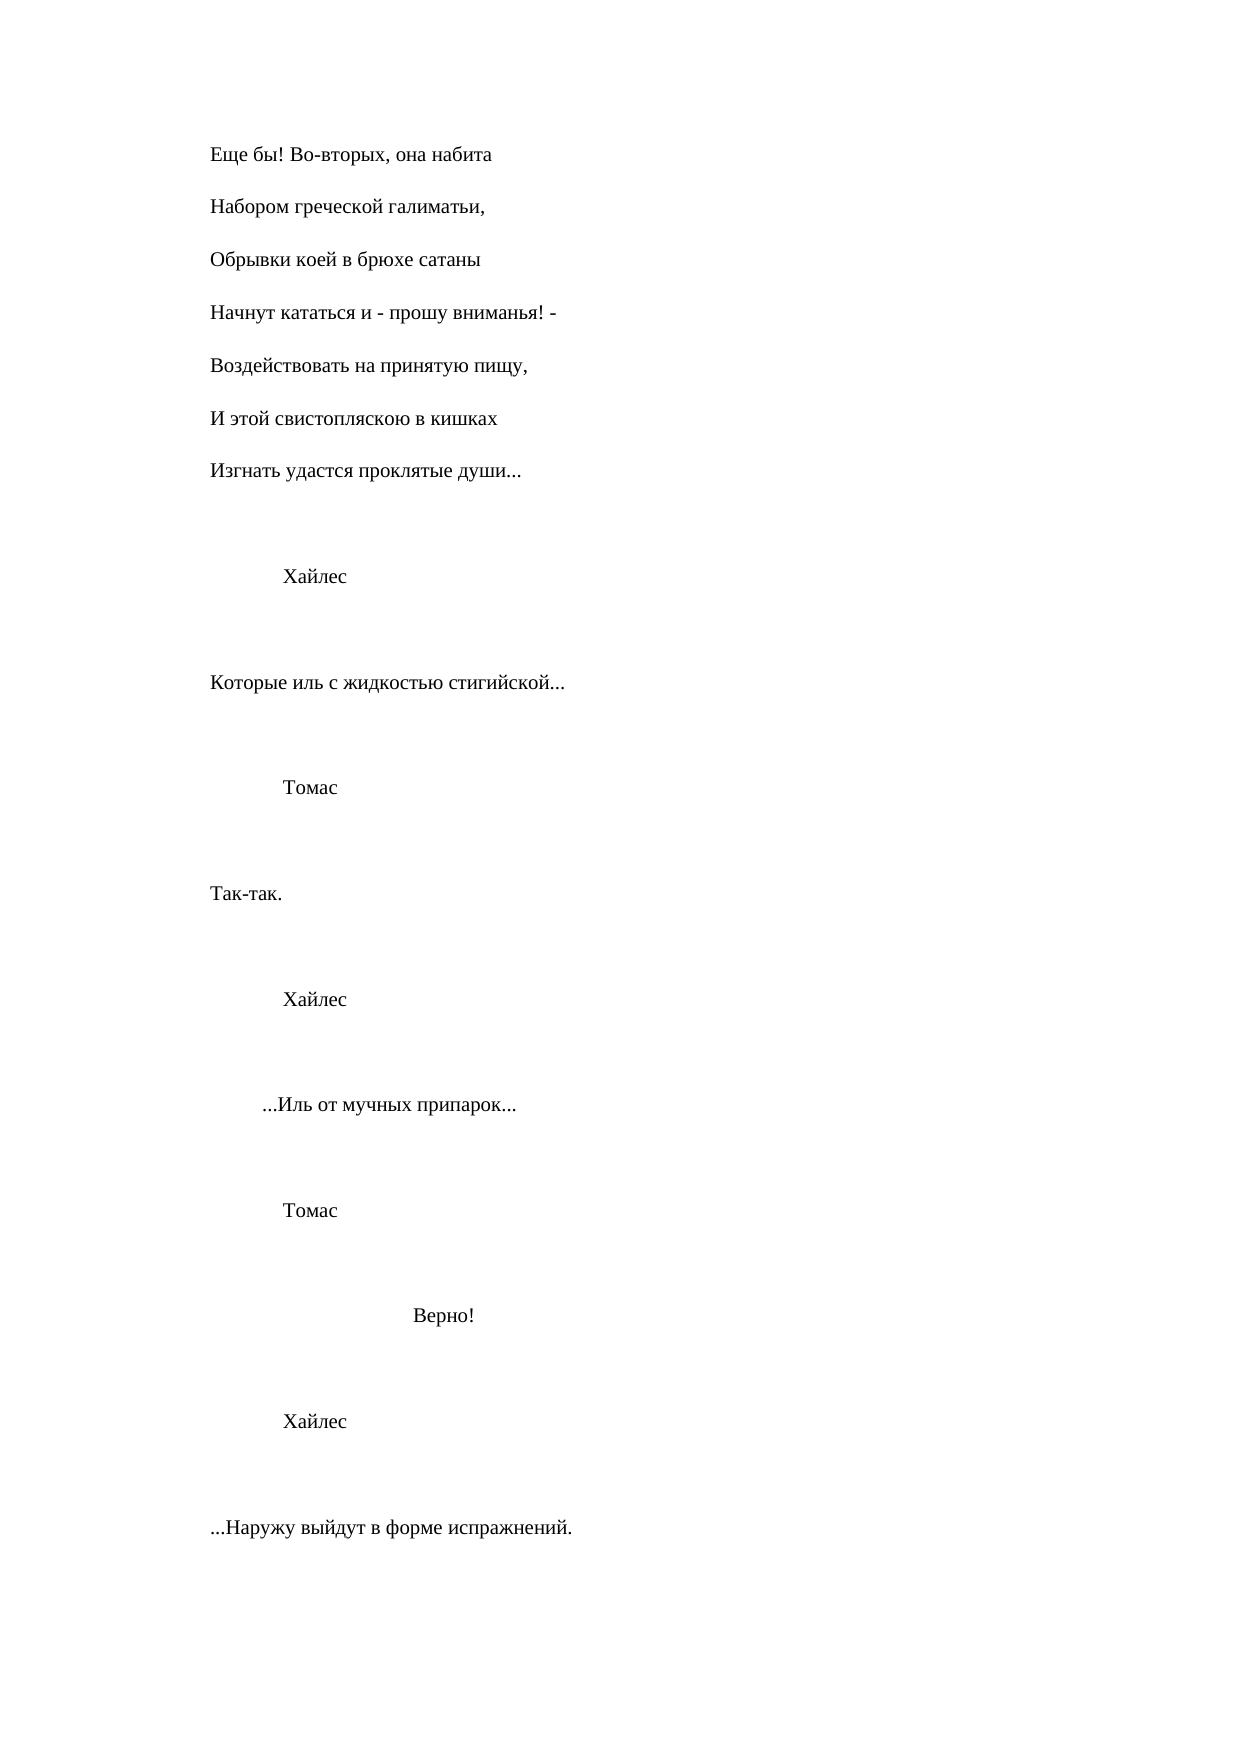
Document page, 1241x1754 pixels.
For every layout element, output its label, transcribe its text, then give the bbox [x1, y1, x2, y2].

text Еще бы! Во-вторых, она набита [100, 141, 1146, 194]
text Воздействовать на принятую пищу, [100, 353, 1146, 406]
text ...Наружу выйдут в форме испражнений. [100, 1514, 1146, 1567]
text Обрывки коей в брюхе сатаны [100, 247, 1146, 300]
text Набором греческой галиматьи, [100, 194, 1146, 247]
text Так-так. [100, 881, 1146, 934]
text Томас [100, 1198, 1146, 1251]
text Xайлес [100, 564, 1146, 617]
text Которые иль с жидкостью стигийской... [100, 669, 1146, 722]
text Томас [100, 775, 1146, 828]
text ...Иль от мучных припарок... [100, 1092, 1146, 1145]
text И этой свистопляскою в кишках [100, 406, 1146, 458]
text Начнут кататься и - прошу вниманья! - [100, 300, 1146, 353]
text Изгнать удастся проклятые души... [100, 458, 1146, 511]
text Xайлес [100, 1409, 1146, 1462]
text Xайлес [100, 986, 1146, 1039]
text Верно! [100, 1303, 1146, 1356]
